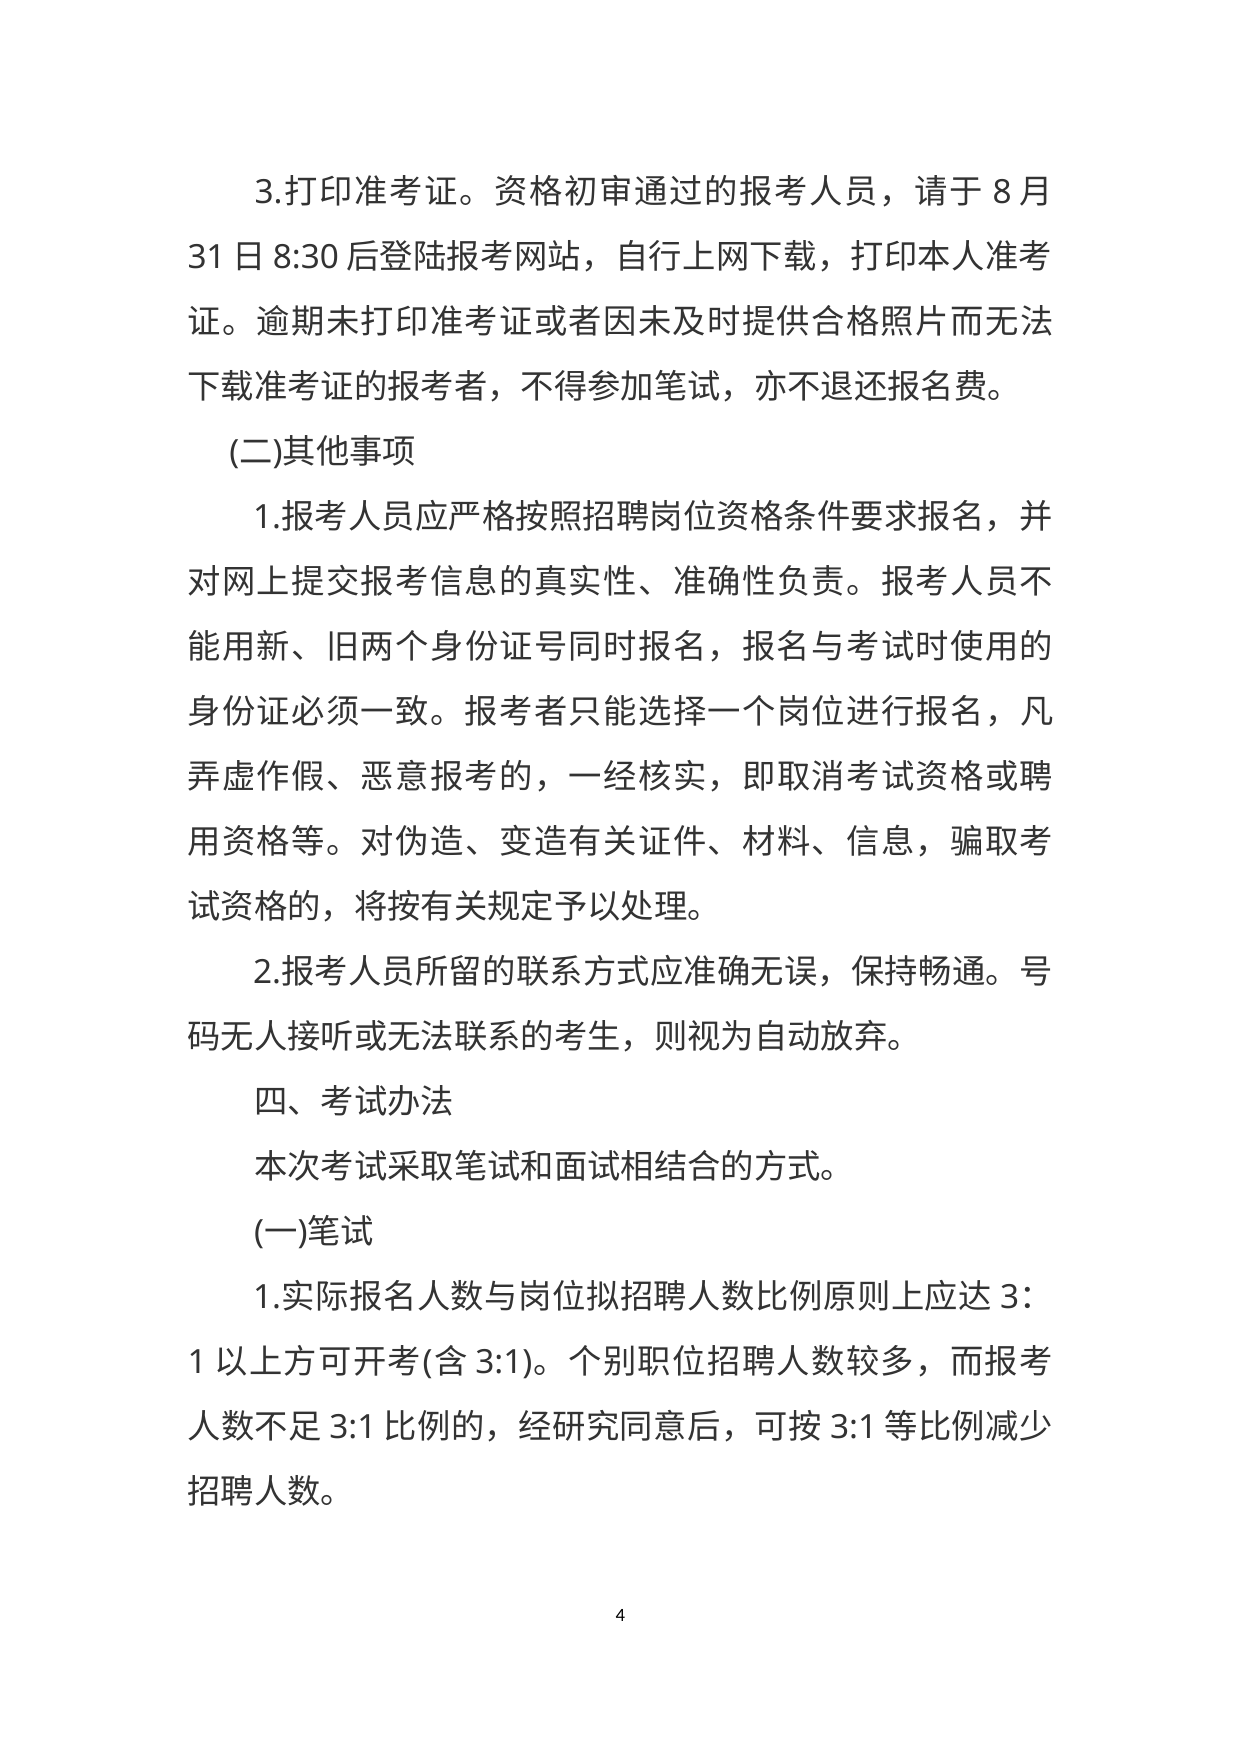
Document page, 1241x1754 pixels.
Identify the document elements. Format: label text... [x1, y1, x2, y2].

text 本次考试采取笔试和面试相结合的方式。 [187, 1131, 1053, 1196]
text 1.报考人员应严格按照招聘岗位资格条件要求报名，并对网上提交报考信息的真实性、准确性负责。报考人员不能用新、旧两个身份证号同时报名，报名与考试时使用的身份证必须一致。报考者只能选择一个岗位进行报名，凡弄虚作假、恶意报考的，一经核实，即取消考试资格或聘用资格等。对伪造、变造有关证件、材料、信息，骗取考试资格的，将按有关规定予以处理。 [187, 481, 1053, 936]
text 1.实际报名人数与岗位拟招聘人数比例原则上应达3：1以上方可开考(含3:1)。个别职位招聘人数较多，而报考人数不足3:1比例的，经研究同意后，可按3:1等比例减少招聘人数。 [187, 1261, 1053, 1521]
text (二)其他事项 [187, 416, 1053, 481]
text 3.打印准考证。资格初审通过的报考人员，请于8月31日8:30后登陆报考网站，自行上网下载，打印本人准考证。逾期未打印准考证或者因未及时提供合格照片而无法下载准考证的报考者，不得参加笔试，亦不退还报名费。 [187, 156, 1053, 416]
text (一)笔试 [187, 1196, 1053, 1261]
text 四、考试办法 [187, 1066, 1053, 1131]
text 2.报考人员所留的联系方式应准确无误，保持畅通。号码无人接听或无法联系的考生，则视为自动放弃。 [187, 936, 1053, 1066]
